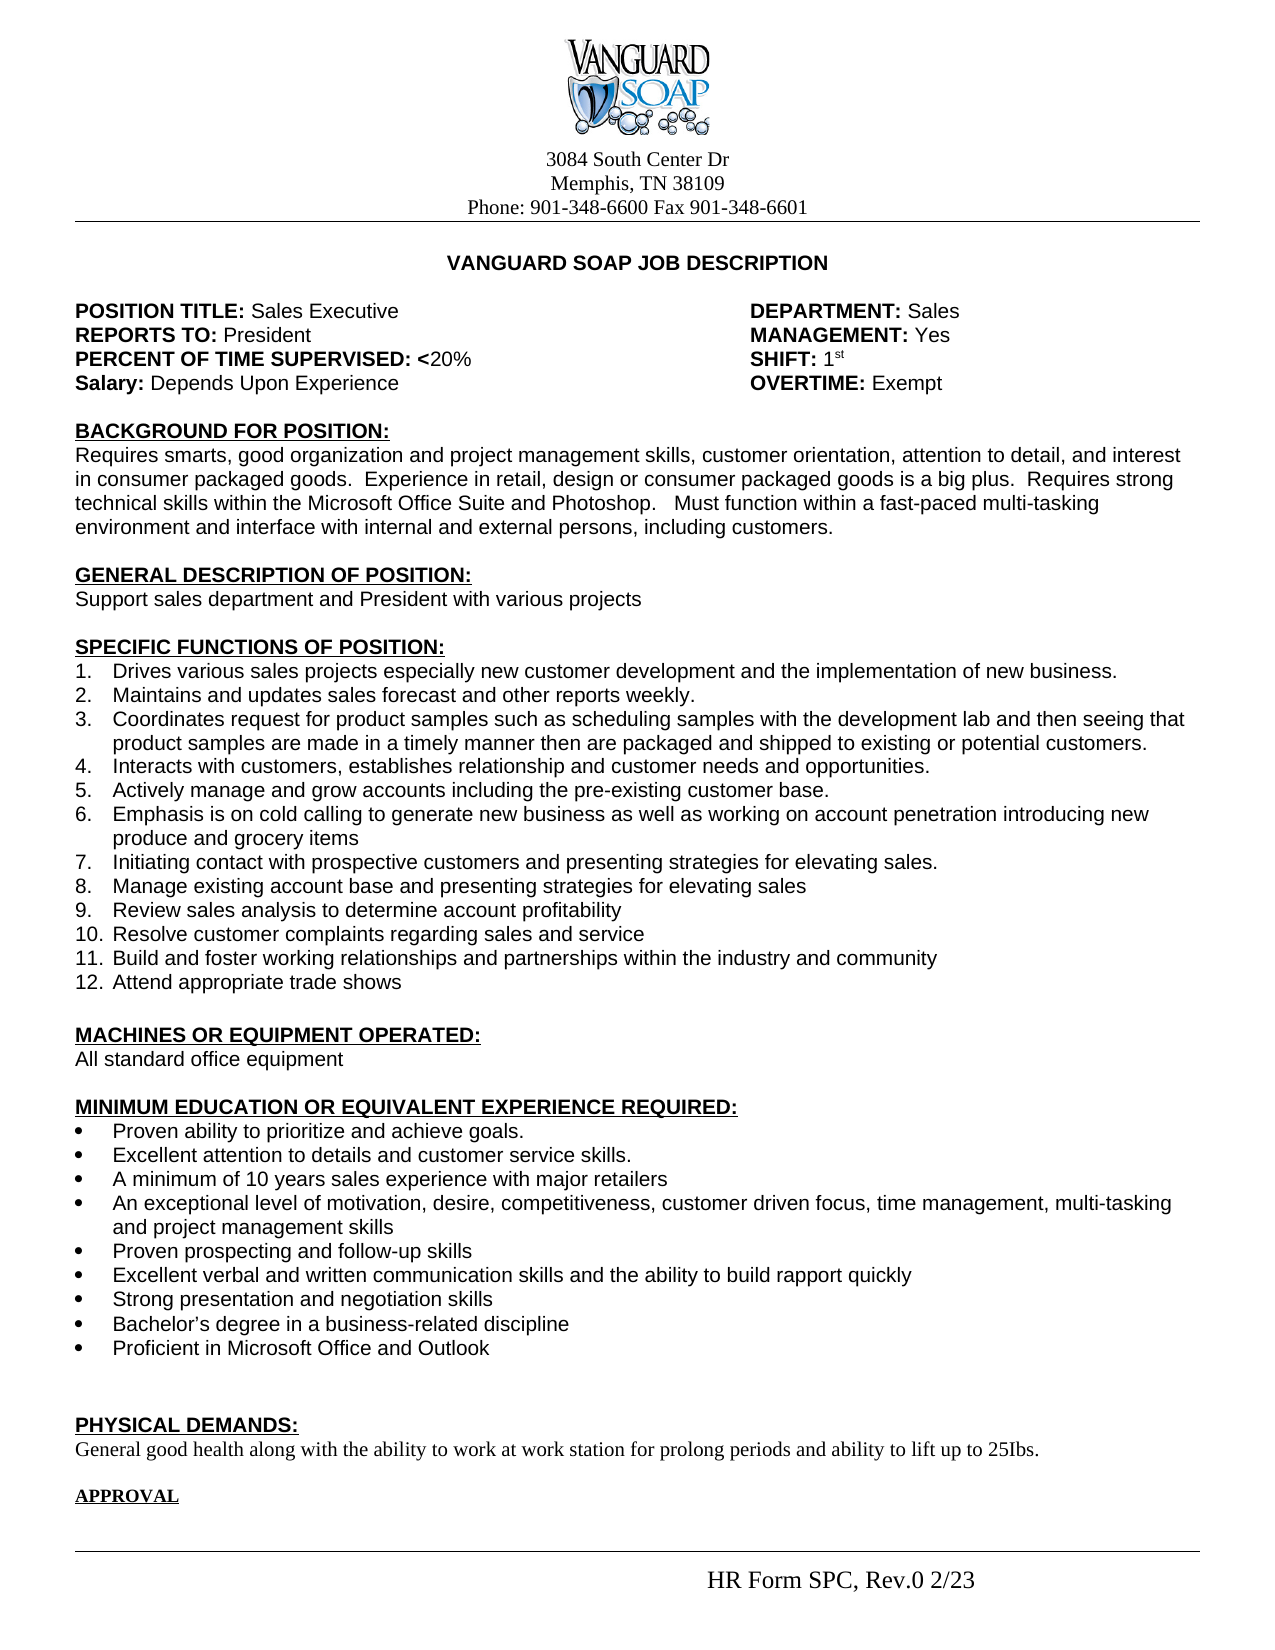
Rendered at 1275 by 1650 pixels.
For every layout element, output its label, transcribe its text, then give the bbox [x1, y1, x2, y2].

list Proficient in Microsoft Office and Outlook [75, 1335, 1200, 1359]
list Bachelor’s degree in a business-related discipline [75, 1311, 1200, 1335]
list Excellent attention to details and customer service skills. [75, 1143, 1200, 1167]
list Initiating contact with prospective customers and presenting strategies for elevating sales. [75, 850, 1200, 874]
list Build and foster working relationships and partnerships within the industry and community [75, 946, 1200, 970]
text APPROVAL [75, 1485, 1200, 1506]
text SPECIFIC FUNCTIONS OF POSITION: [75, 634, 1200, 658]
text GENERAL DESCRIPTION OF POSITION: [75, 563, 1200, 587]
picture [562, 34, 709, 134]
list Actively manage and grow accounts including the pre-existing customer base. [75, 778, 1200, 802]
list Attend appropriate trade shows [75, 970, 1200, 994]
list Proven ability to prioritize and achieve goals. [75, 1119, 1200, 1143]
text PHYSICAL DEMANDS: [75, 1413, 1200, 1437]
text MACHINES OR EQUIPMENT OPERATED: [75, 1023, 1200, 1047]
list Resolve customer complaints regarding sales and service [75, 922, 1200, 946]
text General good health along with the ability to work at work station for prolong periods and ability to lift up to 25Ibs. [75, 1437, 1200, 1461]
text BACKGROUND FOR POSITION: [75, 419, 1200, 443]
list Interacts with customers, establishes relationship and customer needs and opportunities. [75, 754, 1200, 778]
list Drives various sales projects especially new customer development and the implementation of new business. [75, 658, 1200, 682]
text Requires smarts, good organization and project management skills, customer orientation, attention to detail, and interest in consumer packaged goods. Experience in retail, design or consumer packaged goods is a big plus. Requires strong technical skills within the Microsoft Office Suite and Photoshop. Must function within a fast-paced multi-tasking environment and interface with internal and external persons, including customers. [75, 443, 1200, 539]
text VANGUARD SOAP JOB DESCRIPTION [75, 251, 1200, 275]
text REPORTS TO: President MANAGEMENT: Yes [75, 323, 1200, 347]
text PERCENT OF TIME SUPERVISED: <20% SHIFT: 1st [75, 347, 1200, 371]
text Salary: Depends Upon Experience OVERTIME: Exempt [75, 371, 1200, 395]
list An exceptional level of motivation, desire, competitiveness, customer driven focus, time management, multi-tasking and project management skills [75, 1191, 1200, 1239]
list A minimum of 10 years sales experience with major retailers [75, 1167, 1200, 1191]
list Coordinates request for product samples such as scheduling samples with the development lab and then seeing that product samples are made in a timely manner then are packaged and shipped to existing or potential customers. [75, 706, 1200, 754]
list Strong presentation and negotiation skills [75, 1287, 1200, 1311]
list Excellent verbal and written communication skills and the ability to build rapport quickly [75, 1263, 1200, 1287]
list Manage existing account base and presenting strategies for elevating sales [75, 874, 1200, 898]
text MINIMUM EDUCATION OR EQUIVALENT EXPERIENCE REQUIRED: [75, 1095, 1200, 1119]
list Proven prospecting and follow-up skills [75, 1239, 1200, 1263]
text POSITION TITLE: Sales Executive DEPARTMENT: Sales [75, 299, 1200, 323]
list Emphasis is on cold calling to generate new business as well as working on account penetration introducing new produce and grocery items [75, 802, 1200, 850]
text All standard office equipment [75, 1047, 1200, 1071]
text Support sales department and President with various projects [75, 587, 1200, 611]
list Review sales analysis to determine account profitability [75, 898, 1200, 922]
list Maintains and updates sales forecast and other reports weekly. [75, 682, 1200, 706]
